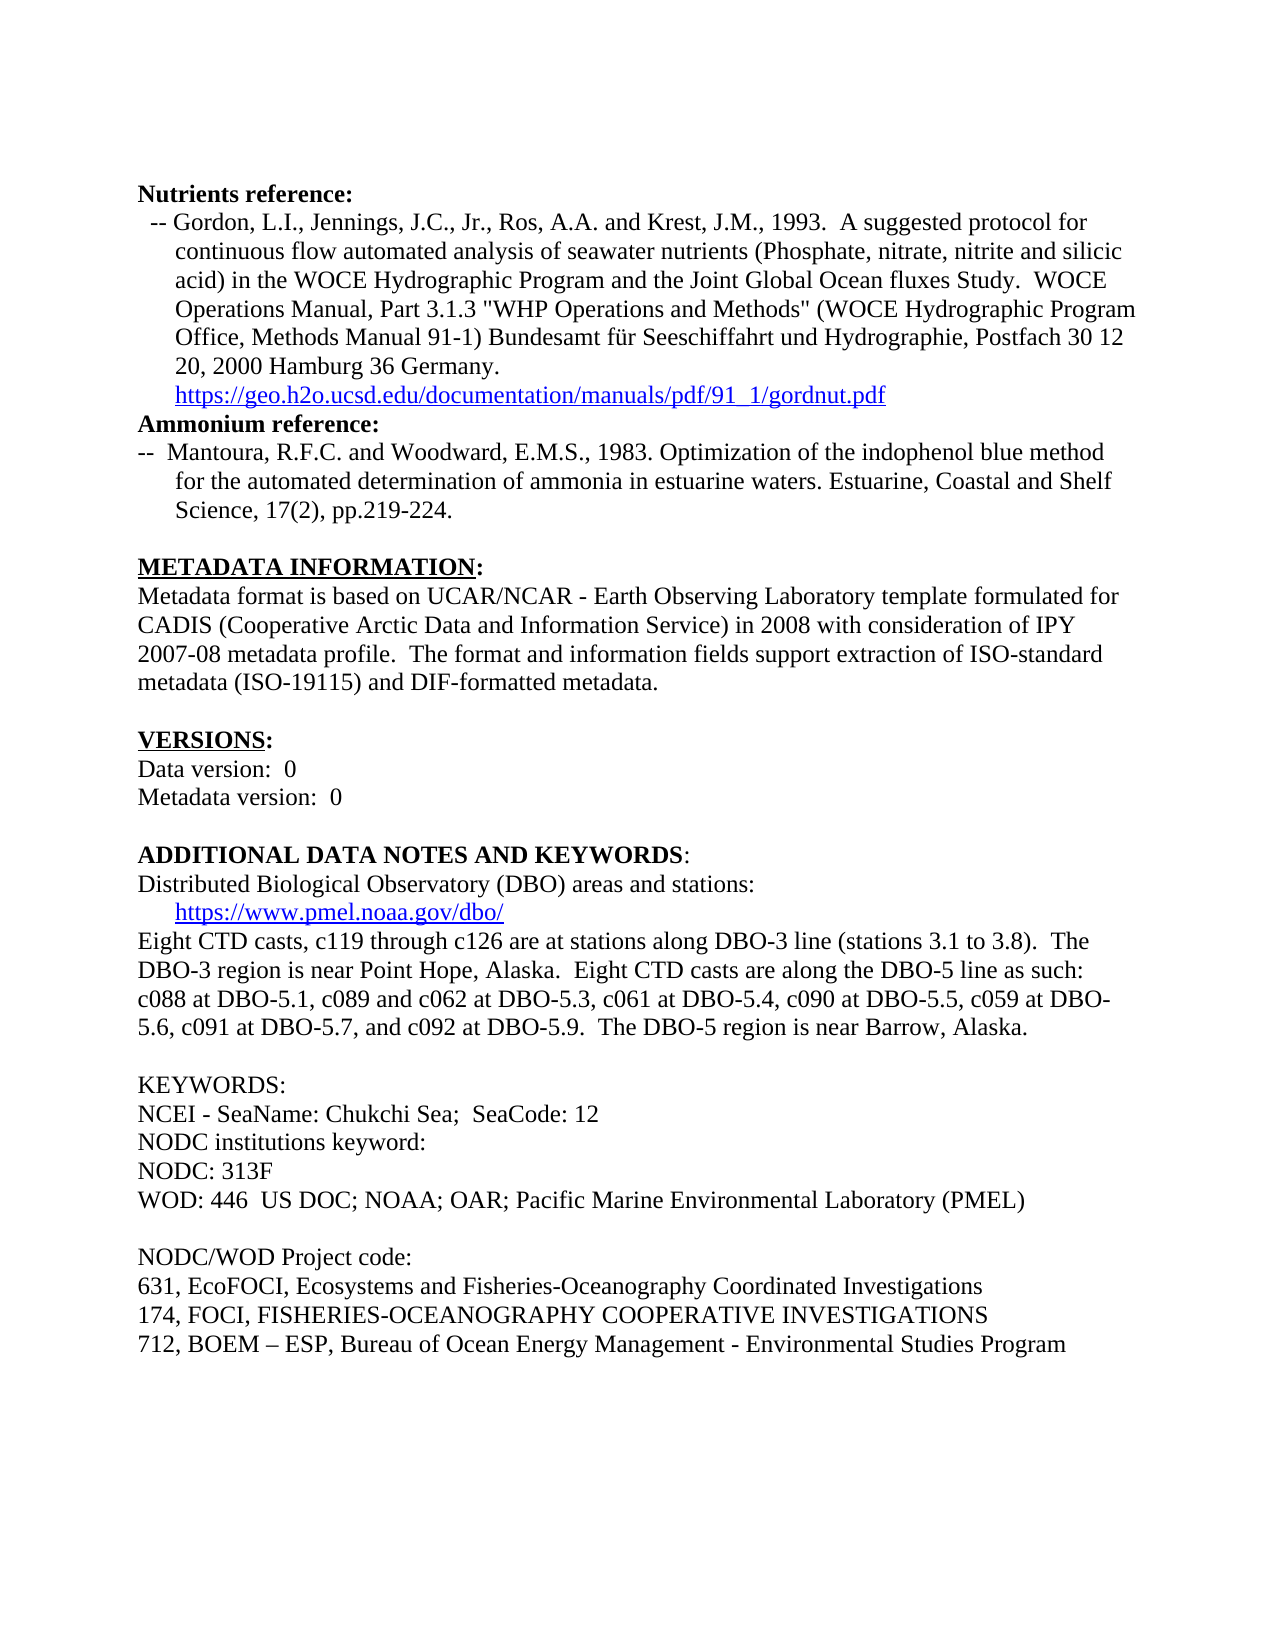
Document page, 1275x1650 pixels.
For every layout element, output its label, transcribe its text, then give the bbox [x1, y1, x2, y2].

text Eight CTD casts, c119 through c126 are at stations along DBO-3 line (stations 3.1 to 3.8). The DBO-3 region is near Point Hope, Alaska. Eight CTD casts are along the DBO-5 line as such: c088 at DBO-5.1, c089 and c062 at DBO-5.3, c061 at DBO-5.4, c090 at DBO-5.5, c059 at DBO-5.6, c091 at DBO-5.7, and c092 at DBO-5.9. The DBO-5 region is near Barrow, Alaska. [137, 926, 1138, 1041]
text NODC: 313F [137, 1156, 1138, 1185]
text -- Mantoura, R.F.C. and Woodward, E.M.S., 1983. Optimization of the indophenol blue method for the automated determination of ammonia in estuarine waters. Estuarine, Coastal and Shelf Science, 17(2), pp.219-224. [137, 437, 1138, 524]
text 631, EcoFOCI, Ecosystems and Fisheries-Oceanography Coordinated Investigations [137, 1271, 1138, 1300]
text Ammonium reference: [137, 409, 1138, 437]
text VERSIONS: [137, 725, 1138, 754]
text METADATA INFORMATION: [137, 552, 1138, 581]
text Distributed Biological Observatory (DBO) areas and stations: [137, 869, 1138, 897]
text KEYWORDS: [137, 1070, 1138, 1099]
text ADDITIONAL DATA NOTES AND KEYWORDS: [137, 840, 1138, 869]
text 174, FOCI, FISHERIES-OCEANOGRAPHY COOPERATIVE INVESTIGATIONS [137, 1300, 1138, 1329]
text -- Gordon, L.I., Jennings, J.C., Jr., Ros, A.A. and Krest, J.M., 1993. A suggested protocol for continuous flow automated analysis of seawater nutrients (Phosphate, nitrate, nitrite and silicic acid) in the WOCE Hydrographic Program and the Joint Global Ocean fluxes Study. WOCE Operations Manual, Part 3.1.3 "WHP Operations and Methods" (WOCE Hydrographic Program Office, Methods Manual 91-1) Bundesamt für Seeschiffahrt und Hydrographie, Postfach 30 12 20, 2000 Hamburg 36 Germany. [137, 207, 1138, 380]
text NCEI - SeaName: Chukchi Sea; SeaCode: 12 [137, 1099, 1138, 1127]
text NODC/WOD Project code: [137, 1242, 1138, 1271]
text Metadata version: 0 [137, 782, 1138, 811]
text 712, BOEM – ESP, Bureau of Ocean Energy Management - Environmental Studies Program [137, 1329, 1138, 1357]
text https://www.pmel.noaa.gov/dbo/ [175, 897, 1138, 926]
text WOD: 446 US DOC; NOAA; OAR; Pacific Marine Environmental Laboratory (PMEL) [137, 1185, 1138, 1214]
text Metadata format is based on UCAR/NCAR - Earth Observing Laboratory template formulated for CADIS (Cooperative Arctic Data and Information Service) in 2008 with consideration of IPY 2007-08 metadata profile. The format and information fields support extraction of ISO-standard metadata (ISO-19115) and DIF-formatted metadata. [137, 581, 1138, 696]
text Data version: 0 [137, 754, 1138, 782]
text https://geo.h2o.ucsd.edu/documentation/manuals/pdf/91_1/gordnut.pdf [137, 380, 1138, 409]
text NODC institutions keyword: [137, 1127, 1138, 1156]
text Nutrients reference: [137, 179, 1138, 207]
